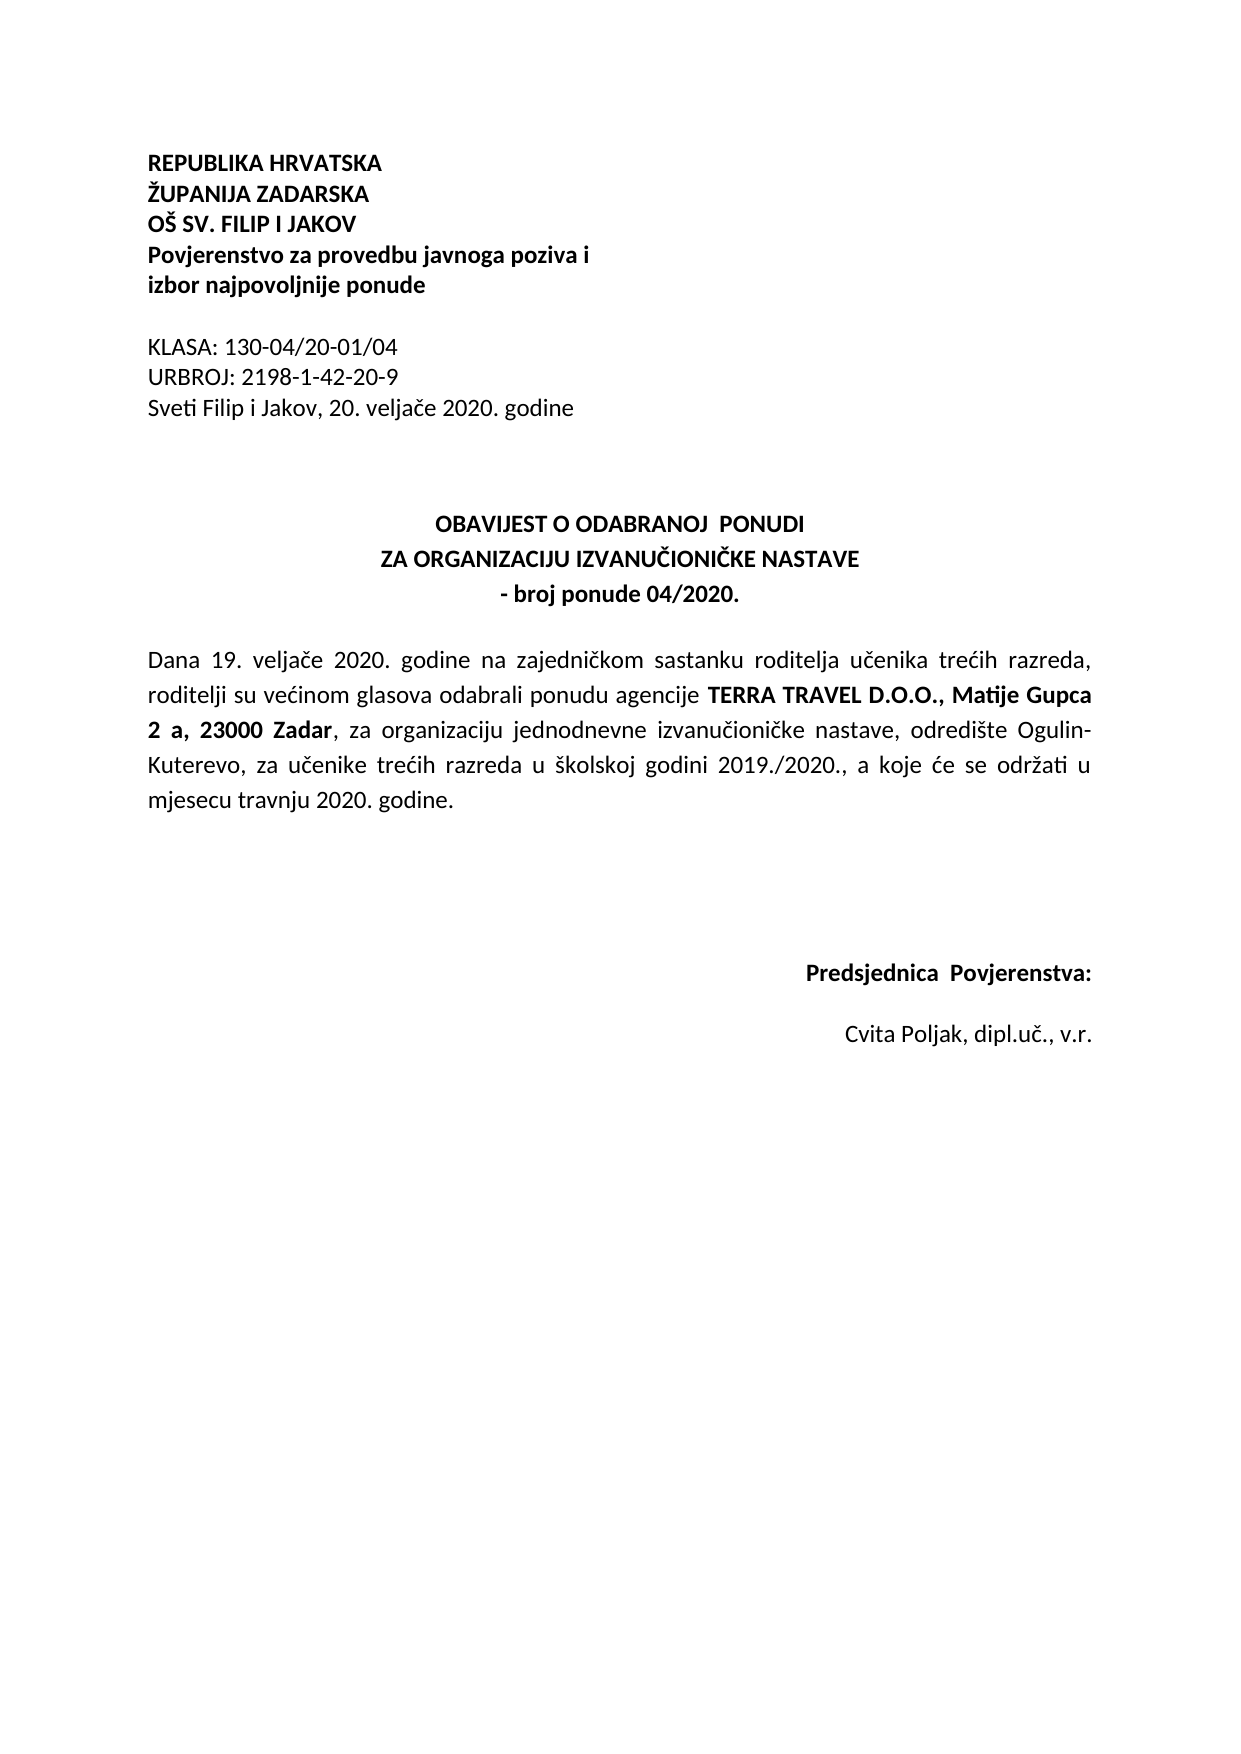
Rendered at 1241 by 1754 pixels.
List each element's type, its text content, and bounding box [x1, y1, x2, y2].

text Povjerenstvo za provedbu javnoga poziva i [148, 239, 1093, 270]
text - broj ponude 04/2020. [148, 579, 1093, 609]
text KLASA: 130-04/20-01/04 [148, 331, 1093, 361]
text URBROJ: 2198-1-42-20-9 [148, 361, 1093, 392]
text Cvita Poljak, dipl.uč., v.r. [148, 1018, 1093, 1048]
text REPUBLIKA HRVATSKA [148, 148, 1093, 178]
text Dana 19. veljače 2020. godine na zajedničkom sastanku roditelja učenika trećih razreda, roditelji su većinom glasova odabrali ponudu agencije TERRA TRAVEL D.O.O., Matije Gupca 2 a, 23000 Zadar, za organizaciju jednodnevne izvanučioničke nastave, odredište Ogulin-Kuterevo, za učenike trećih razreda u školskoj godini 2019./2020., a koje će se održati u mjesecu travnju 2020. godine. [148, 644, 1093, 815]
text ŽUPANIJA ZADARSKA [148, 178, 1093, 209]
text izbor najpovoljnije ponude [148, 270, 1093, 300]
text ZA ORGANIZACIJU IZVANUČIONIČKE NASTAVE [148, 544, 1093, 574]
text OBAVIJEST O ODABRANOJ PONUDI [148, 509, 1093, 539]
text Predsjednica Povjerenstva: [738, 957, 1093, 987]
text OŠ SV. FILIP I JAKOV [148, 209, 1093, 239]
text Sveti Filip i Jakov, 20. veljače 2020. godine [148, 392, 1093, 422]
